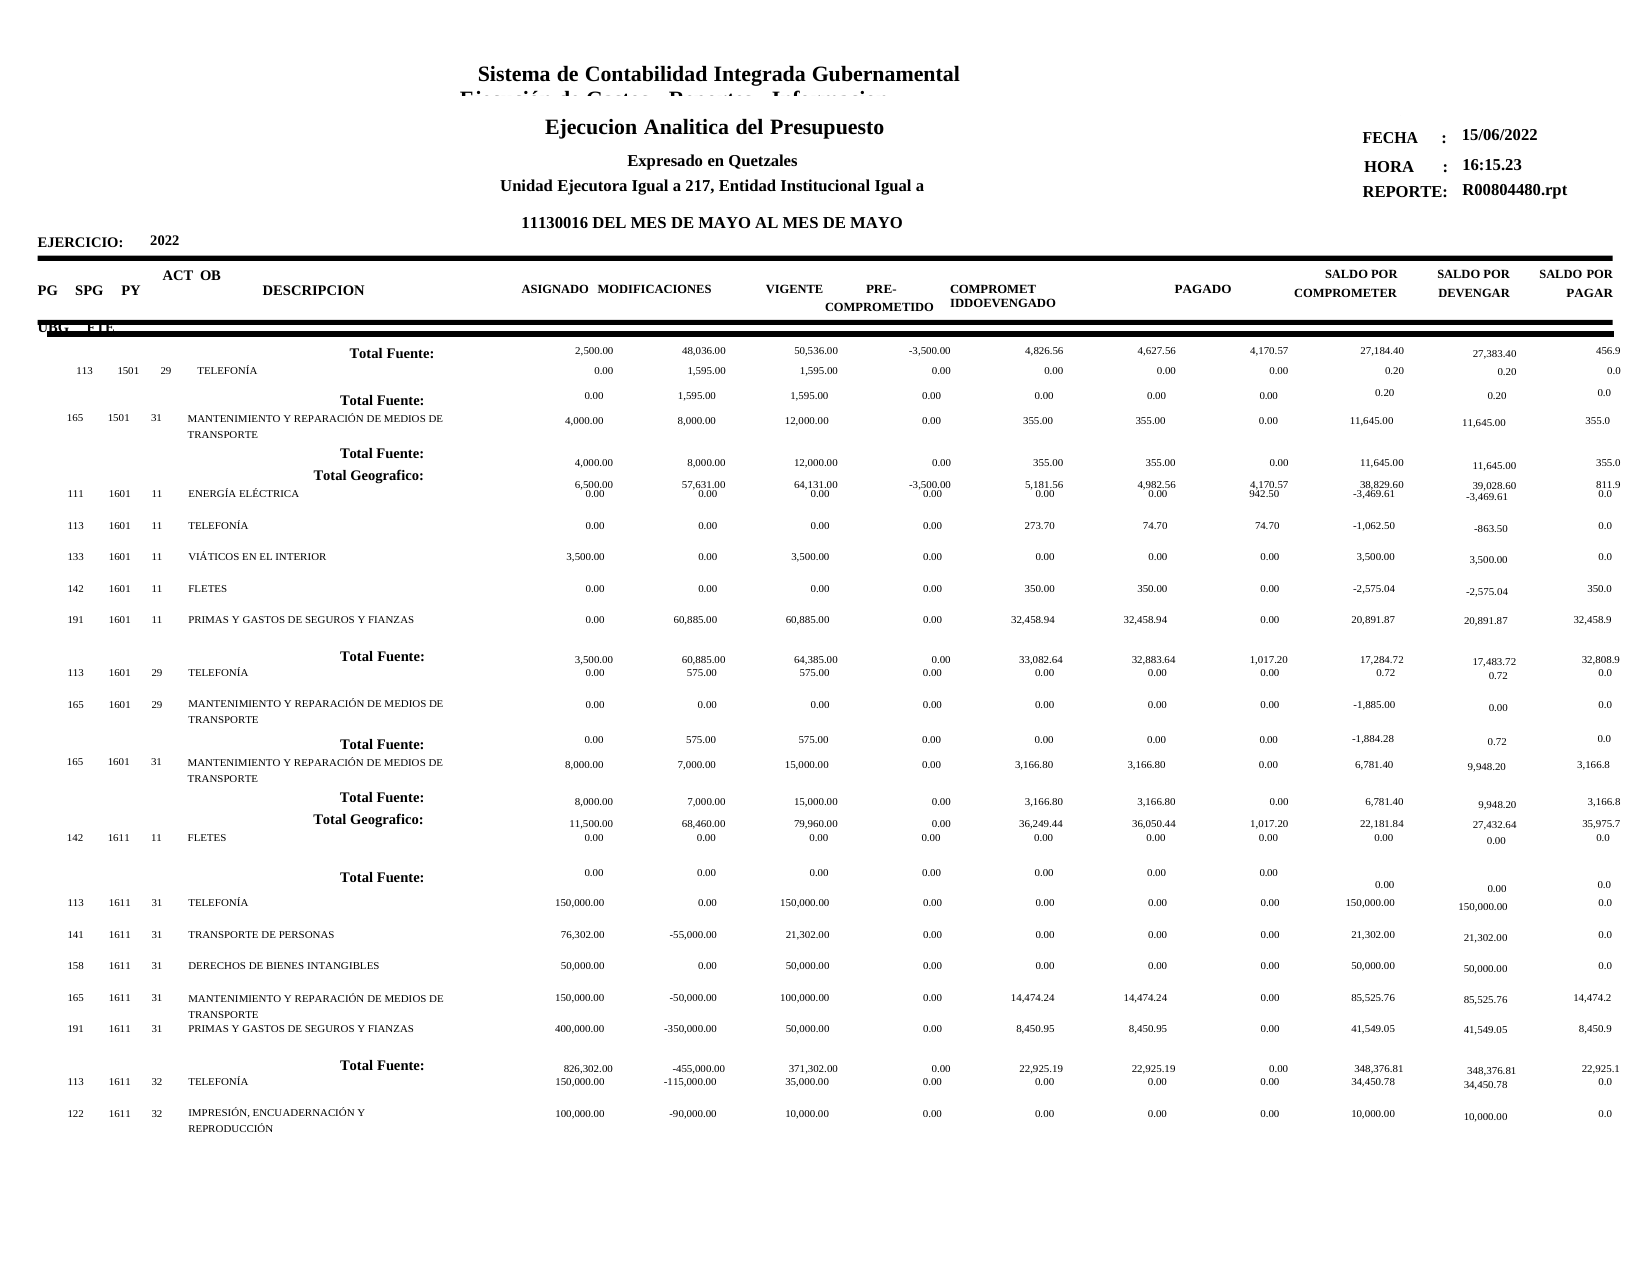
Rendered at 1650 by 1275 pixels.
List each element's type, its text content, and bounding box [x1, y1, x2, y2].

text SALDO POR [1527, 267, 1613, 281]
text 4,000.00 [565, 414, 607, 427]
subtitle Total Fuente: [313, 445, 425, 462]
text 355.00 [1023, 414, 1057, 427]
subtitle Ejecucion Analitica del Presupuesto [545, 114, 886, 139]
text 6,781.40 9,948.20 [1355, 759, 1510, 773]
text SALDO POR DEVENGAR [1437, 267, 1516, 300]
text Total Fuente: 0.00 575.00 575.00 0.00 0.00 0.00 0.00 [340, 730, 1278, 753]
text Expresado en Quetzales [467, 151, 957, 170]
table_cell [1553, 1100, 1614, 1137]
text HORA : REPORTE: [1362, 157, 1448, 201]
text 0.00 [1259, 414, 1282, 427]
text TRANSPORTE [187, 428, 447, 441]
text 165 1501 31 MANTENIMIENTO Y REPARACIÓN DE MEDIOS DE [67, 412, 447, 425]
text PRE- COMPROMETIDO [827, 282, 937, 314]
text Total Fuente: 0.00 1,595.00 1,595.00 0.00 0.00 0.00 0.00 [340, 386, 1278, 409]
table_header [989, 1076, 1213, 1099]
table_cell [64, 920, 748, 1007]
text 355.0 [1585, 414, 1627, 427]
text 0.00 0.00 [1374, 832, 1510, 846]
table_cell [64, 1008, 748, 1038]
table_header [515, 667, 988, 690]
text DESCRIPCION ASIGNADO MODIFICACIONES [262, 281, 721, 298]
subtitle Total Fuente: Total Geografico: [313, 789, 426, 828]
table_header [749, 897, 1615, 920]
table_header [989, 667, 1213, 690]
text SALDO POR COMPROMETER [1294, 267, 1403, 300]
subtitle ACT OB [162, 267, 225, 283]
text R00804480.rpt [1462, 180, 1627, 199]
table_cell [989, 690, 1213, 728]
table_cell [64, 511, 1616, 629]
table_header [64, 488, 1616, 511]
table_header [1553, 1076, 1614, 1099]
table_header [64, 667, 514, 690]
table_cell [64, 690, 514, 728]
subtitle Total Fuente: [340, 647, 1627, 664]
text Unidad Ejecutora Igual a 217, Entidad Institucional Igual a 11130016 DEL MES DE MAYO AL MES DE MAYO [466, 176, 957, 232]
text 12,000.00 [784, 414, 832, 427]
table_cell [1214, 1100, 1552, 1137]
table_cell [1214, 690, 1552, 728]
text 0.00 [922, 414, 945, 427]
text 8,000.00 [677, 414, 720, 427]
text Total Fuente: 0.00 0.00 0.00 0.00 0.00 0.00 0.00 [340, 863, 1278, 886]
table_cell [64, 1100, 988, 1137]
text Total Fuente: [340, 1056, 1627, 1073]
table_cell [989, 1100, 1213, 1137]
text 355.00 [1135, 414, 1169, 427]
text PAGADO [1174, 282, 1234, 296]
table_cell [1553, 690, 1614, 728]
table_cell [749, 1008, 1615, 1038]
text VIGENTE [766, 282, 825, 296]
text PAGAR [1527, 286, 1613, 300]
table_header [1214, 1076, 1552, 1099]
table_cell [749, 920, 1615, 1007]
subtitle EJERCICIO: 2022 [37, 232, 1627, 251]
text FECHA : 15/06/2022 [1362, 125, 1627, 147]
text 16:15.23 [1462, 155, 1627, 174]
text 165 1601 31 MANTENIMIENTO Y REPARACIÓN DE MEDIOS DE [67, 756, 447, 769]
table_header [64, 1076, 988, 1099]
text COMPROMETIDDOEVENGADO [950, 282, 1137, 310]
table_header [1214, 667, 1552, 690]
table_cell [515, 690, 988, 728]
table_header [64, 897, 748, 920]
text PG SPG PY UBG FTE [37, 259, 142, 336]
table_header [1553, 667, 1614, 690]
text 11,645.00 11,645.00 [1349, 414, 1510, 429]
text Total Geografico: [313, 467, 425, 484]
